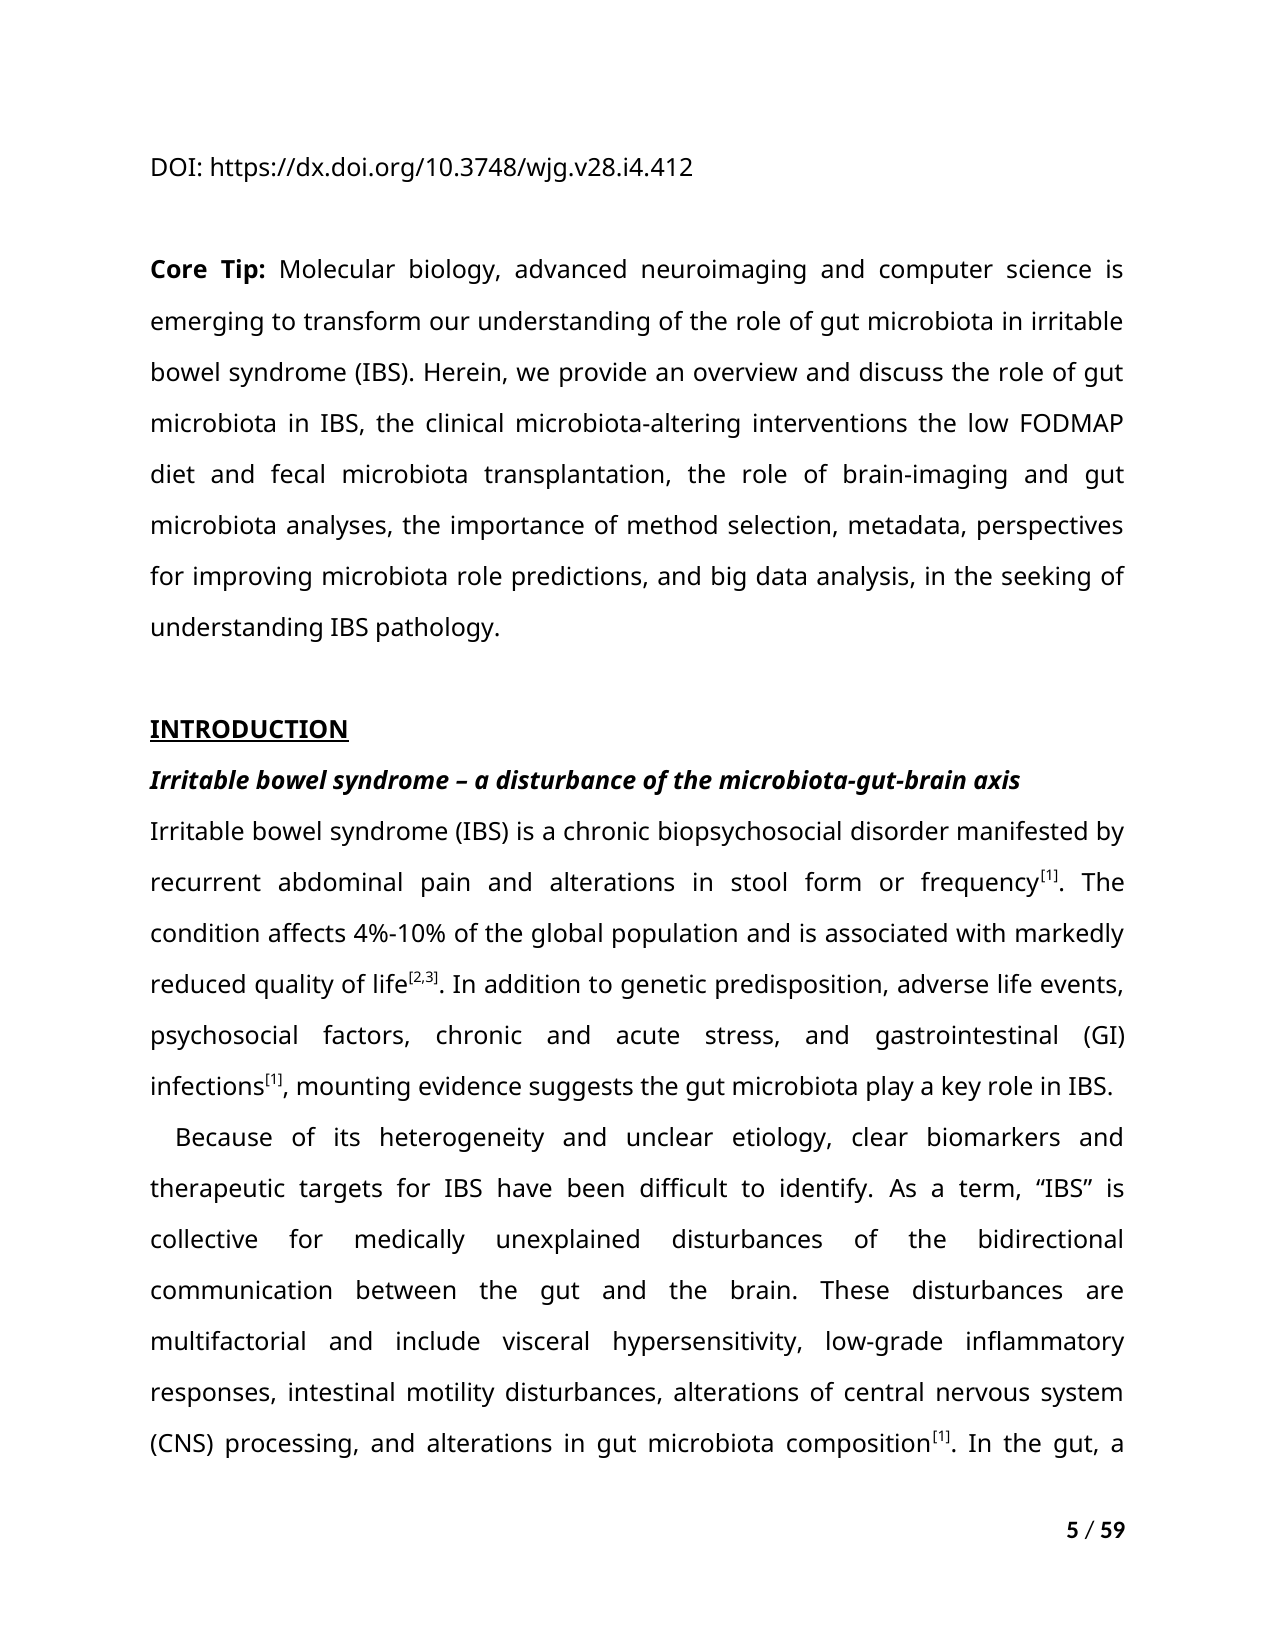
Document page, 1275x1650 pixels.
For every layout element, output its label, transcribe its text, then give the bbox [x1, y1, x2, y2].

text DOI: https://dx.doi.org/10.3748/wjg.v28.i4.412 [150, 150, 1125, 184]
text Core Tip: Molecular biology, advanced neuroimaging and computer science is emerging to transform our understanding of the role of gut microbiota in irritable bowel syndrome (IBS). Herein, we provide an overview and discuss the role of gut microbiota in IBS, the clinical microbiota-altering interventions the low FODMAP diet and fecal microbiota transplantation, the role of brain-imaging and gut microbiota analyses, the importance of method selection, metadata, perspectives for improving microbiota role predictions, and big data analysis, in the seeking of understanding IBS pathology. [150, 252, 1125, 643]
text INTRODUCTION [150, 711, 1125, 746]
text Irritable bowel syndrome – a disturbance of the microbiota-gut-brain axis [150, 762, 1125, 797]
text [150, 1120, 1125, 1460]
text Irritable bowel syndrome (IBS) is a chronic biopsychosocial disorder manifested by recurrent abdominal pain and alterations in stool form or frequency[1]. The condition affects 4%-10% of the global population and is associated with markedly reduced quality of life[2,3]. In addition to genetic predisposition, adverse life events, psychosocial factors, chronic and acute stress, and gastrointestinal (GI) infections[1], mounting evidence suggests the gut microbiota play a key role in IBS. [150, 813, 1125, 1103]
